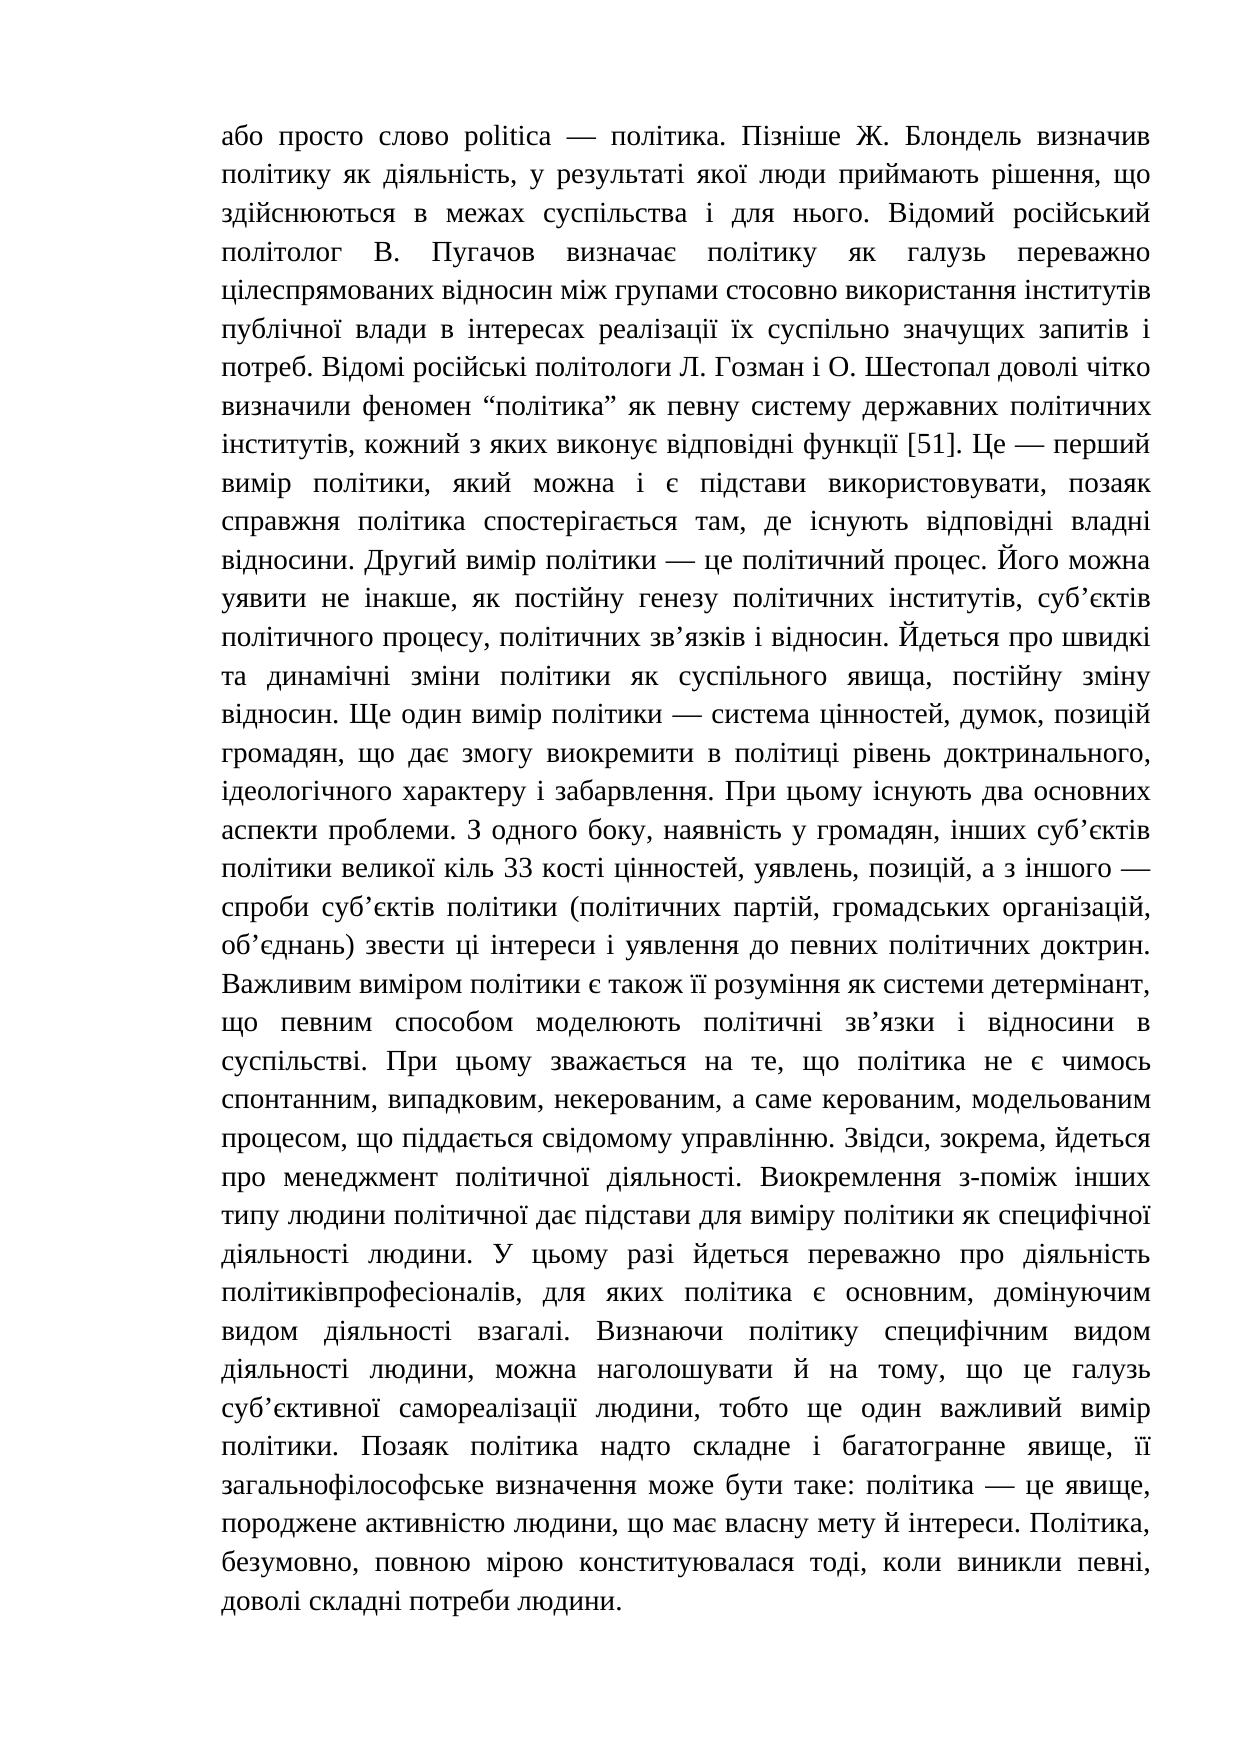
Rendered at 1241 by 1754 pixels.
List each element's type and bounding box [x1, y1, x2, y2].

list [221, 118, 1152, 1616]
